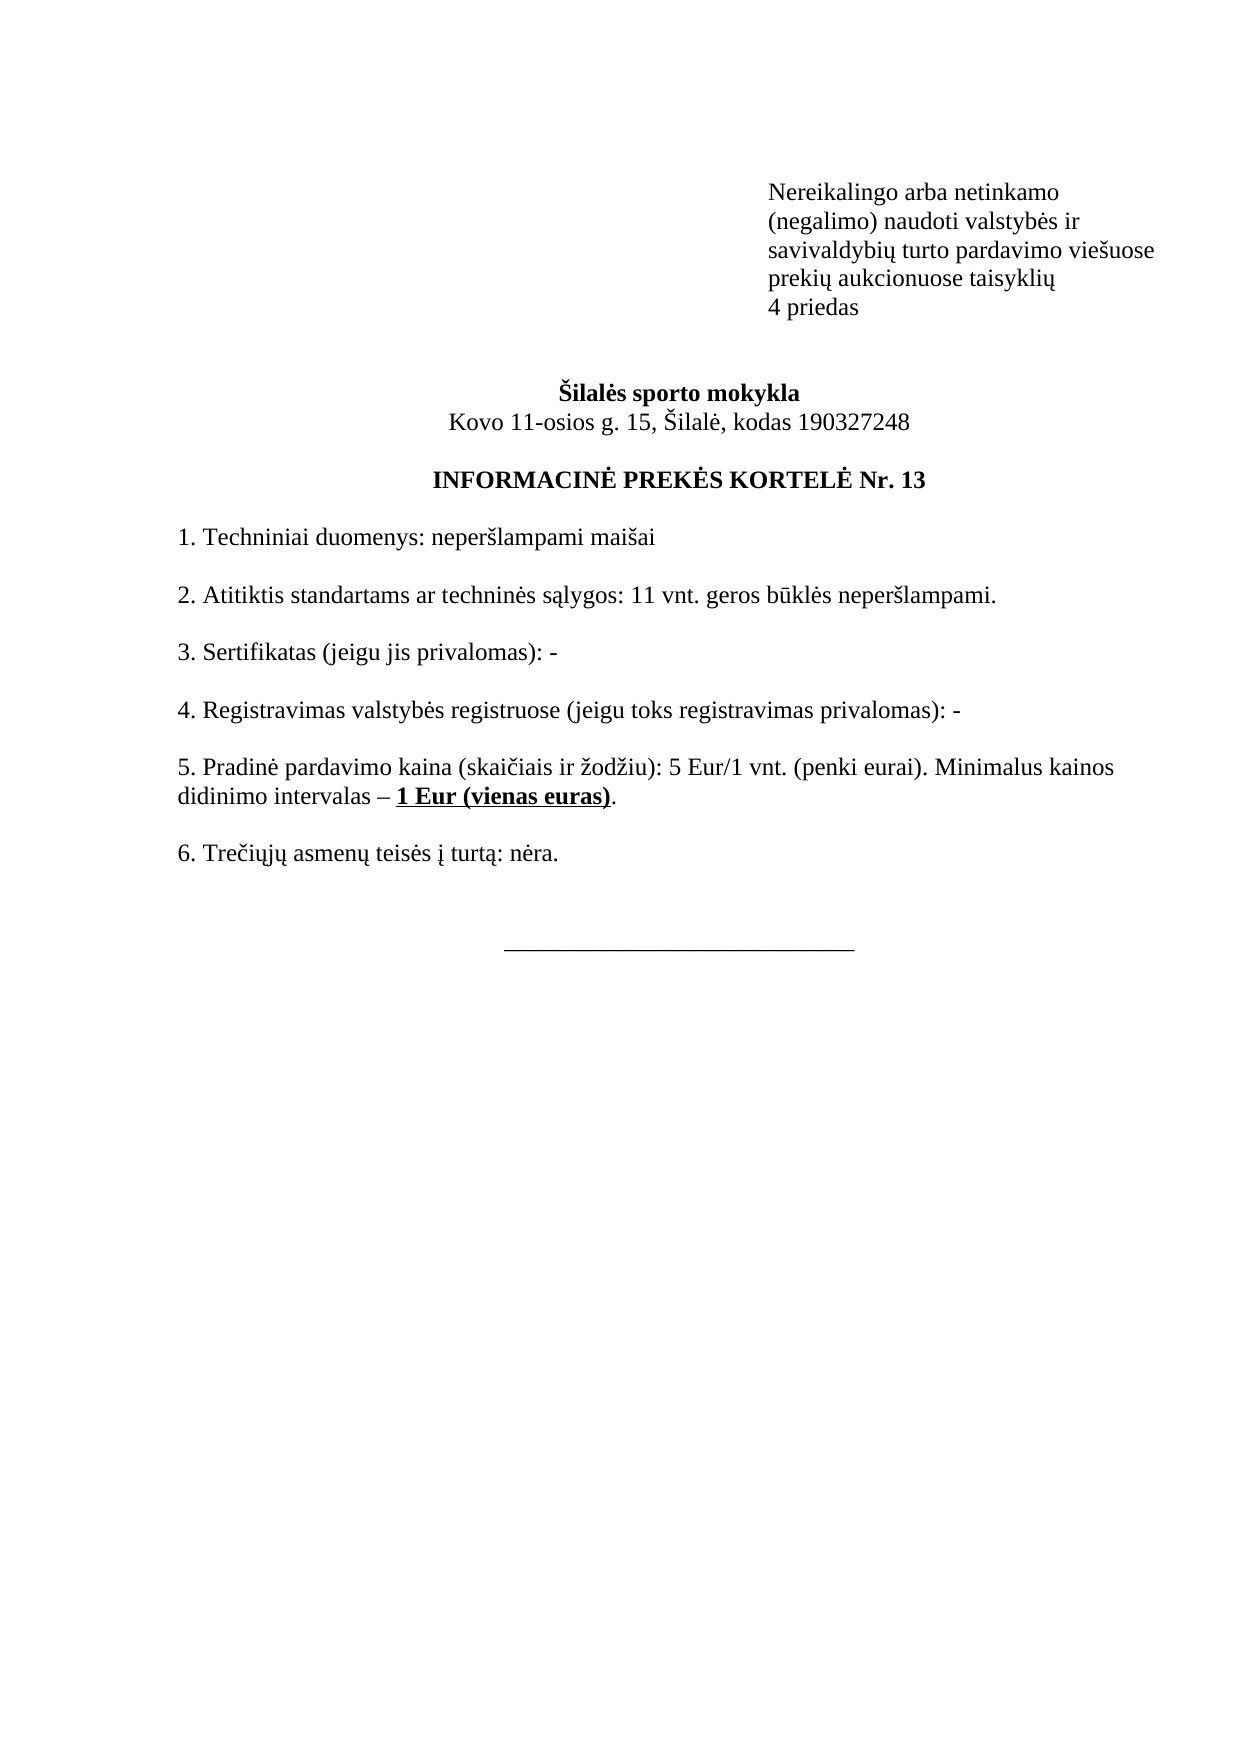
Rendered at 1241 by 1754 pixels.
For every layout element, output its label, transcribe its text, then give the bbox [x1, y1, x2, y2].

text Kovo 11-osios g. 15, Šilalė, kodas 190327248 [177, 407, 1181, 436]
text Nereikalingo arba netinkamo [768, 177, 1181, 206]
text ____________________________ [177, 925, 1181, 953]
text INFORMACINĖ PREKĖS KORTELĖ Nr. 13 [177, 465, 1181, 493]
text 4 priedas [768, 292, 1181, 321]
text 1. Techniniai duomenys: neperšlampami maišai [177, 522, 1181, 551]
text 5. Pradinė pardavimo kaina (skaičiais ir žodžiu): 5 Eur/1 vnt. (penki eurai). Minimalus kainos didinimo intervalas – 1 Eur (vienas euras). [177, 752, 1181, 810]
text Šilalės sporto mokykla [177, 378, 1181, 407]
text savivaldybių turto pardavimo viešuose [768, 235, 1181, 263]
text 4. Registravimas valstybės registruose (jeigu toks registravimas privalomas): - [177, 695, 1181, 723]
text 2. Atitiktis standartams ar techninės sąlygos: 11 vnt. geros būklės neperšlampami. [177, 580, 1181, 608]
text prekių aukcionuose taisyklių [768, 263, 1181, 292]
text 3. Sertifikatas (jeigu jis privalomas): - [177, 637, 1181, 666]
text (negalimo) naudoti valstybės ir [768, 206, 1181, 235]
text 6. Trečiųjų asmenų teisės į turtą: nėra. [177, 838, 1181, 867]
